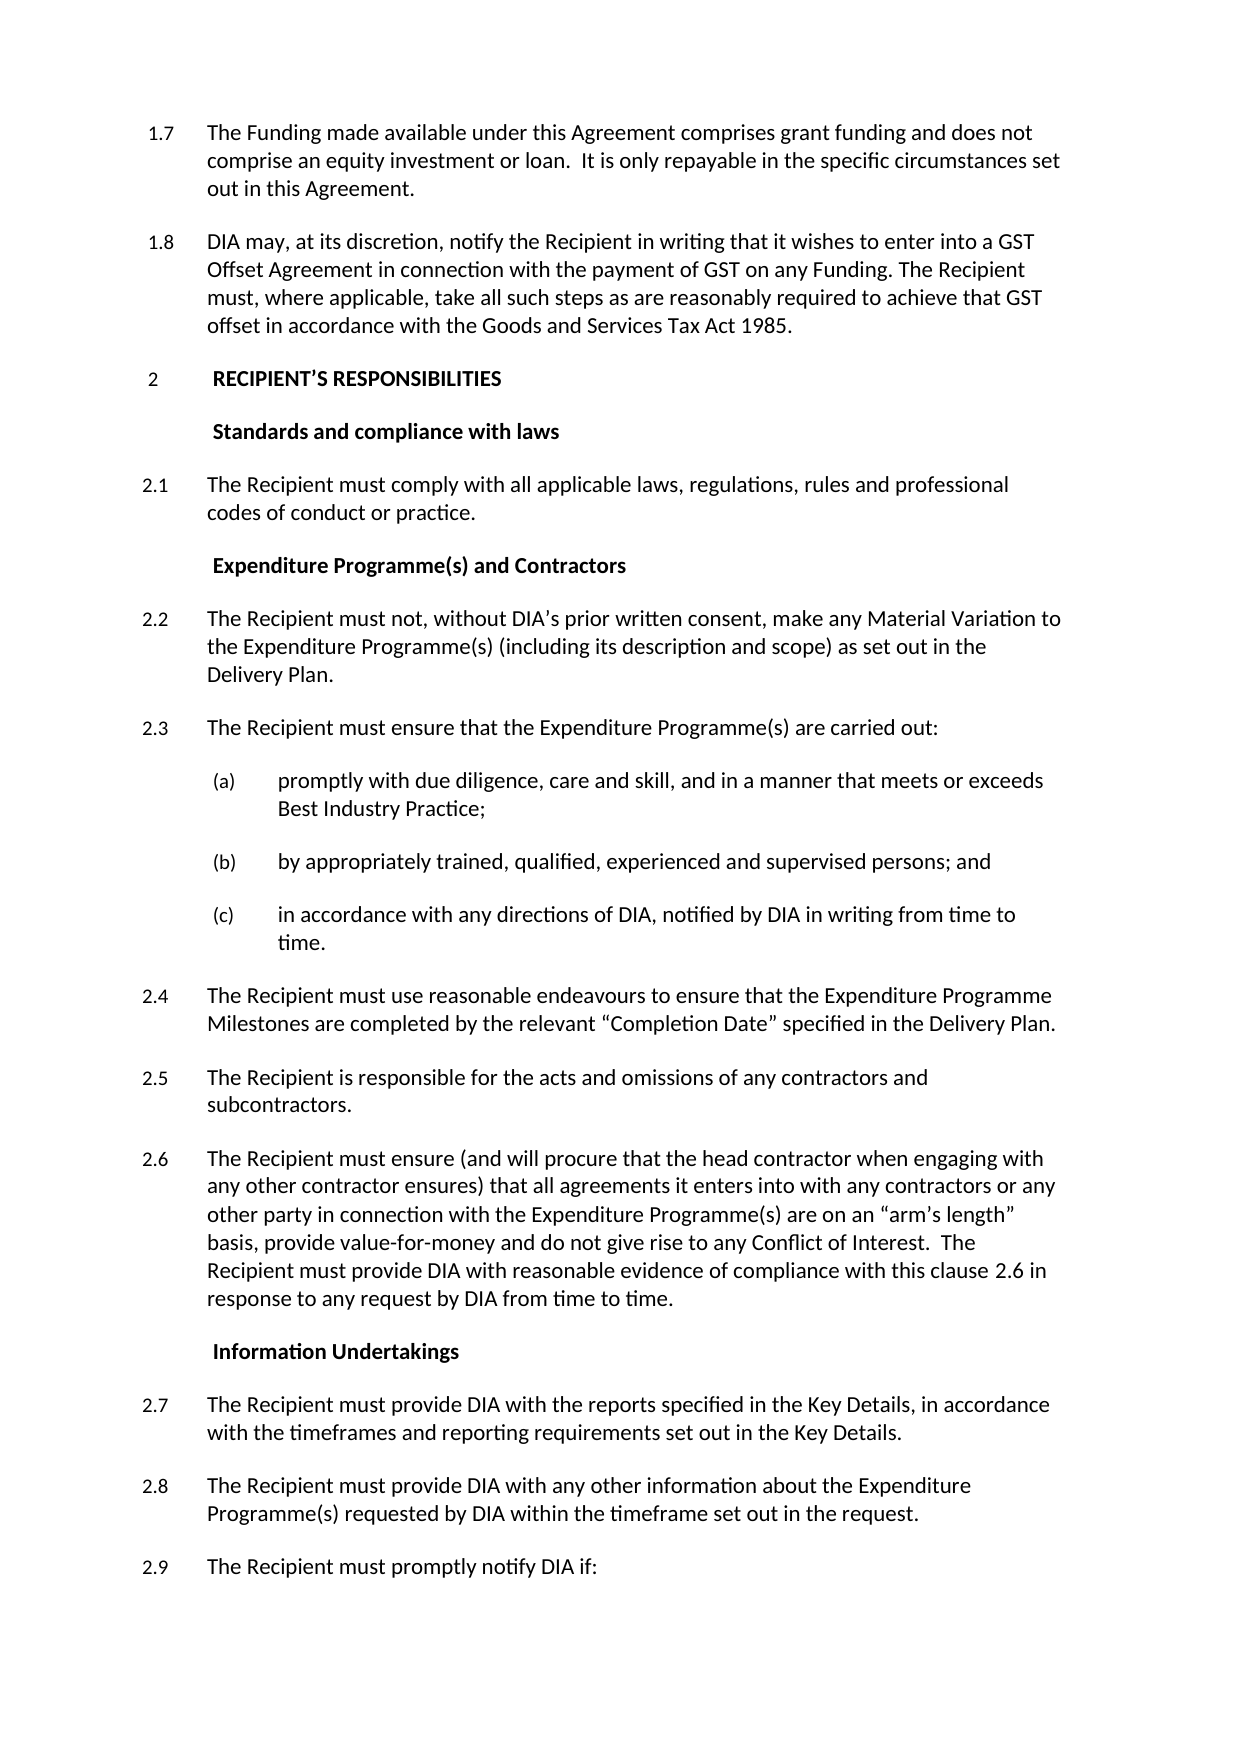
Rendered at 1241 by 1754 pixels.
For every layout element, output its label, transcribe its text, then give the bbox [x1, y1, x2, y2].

list The Recipient is responsible for the acts and omissions of any contractors and subcontractors. [142, 1063, 1063, 1119]
list DIA may, at its discretion, notify the Recipient in writing that it wishes to enter into a GST Offset Agreement in connection with the payment of GST on any Funding. The Recipient must, where applicable, take all such steps as are reasonably required to achieve that GST offset in accordance with the Goods and Services Tax Act 1985. [148, 227, 1063, 339]
subtitle recipient’s responsibilities [148, 364, 1063, 392]
list The Recipient must comply with all applicable laws, regulations, rules and professional codes of conduct or practice. [142, 470, 1063, 526]
list The Recipient must promptly notify DIA if: [142, 1552, 1063, 1580]
list The Funding made available under this Agreement comprises grant funding and does not comprise an equity investment or loan. It is only repayable in the specific circumstances set out in this Agreement. [148, 118, 1063, 202]
list The Recipient must ensure (and will procure that the head contractor when engaging with any other contractor ensures) that all agreements it enters into with any contractors or any other party in connection with the Expenditure Programme(s) are on an “arm’s length” basis, provide value-for-money and do not give rise to any Conflict of Interest. The Recipient must provide DIA with reasonable evidence of compliance with this clause 2.6 in response to any request by DIA from time to time. [142, 1144, 1063, 1312]
list The Recipient must not, without DIA’s prior written consent, make any Material Variation to the Expenditure Programme(s) (including its description and scope) as set out in the Delivery Plan. [142, 604, 1063, 688]
list The Recipient must provide DIA with the reports specified in the Key Details, in accordance with the timeframes and reporting requirements set out in the Key Details. [142, 1390, 1063, 1446]
subtitle Information Undertakings [213, 1337, 1063, 1365]
list The Recipient must ensure that the Expenditure Programme(s) are carried out: [142, 713, 1063, 741]
list The Recipient must use reasonable endeavours to ensure that the Expenditure Programme Milestones are completed by the relevant “Completion Date” specified in the Delivery Plan. [142, 982, 1063, 1038]
subtitle Standards and compliance with laws [213, 417, 1063, 445]
list The Recipient must provide DIA with any other information about the Expenditure Programme(s) requested by DIA within the timeframe set out in the request. [142, 1471, 1063, 1527]
list promptly with due diligence, care and skill, and in a manner that meets or exceeds Best Industry Practice; [213, 766, 1063, 822]
list by appropriately trained, qualified, experienced and supervised persons; and [213, 847, 1063, 876]
subtitle Expenditure Programme(s) and Contractors [213, 551, 1063, 579]
list in accordance with any directions of DIA, notified by DIA in writing from time to time. [213, 901, 1063, 957]
